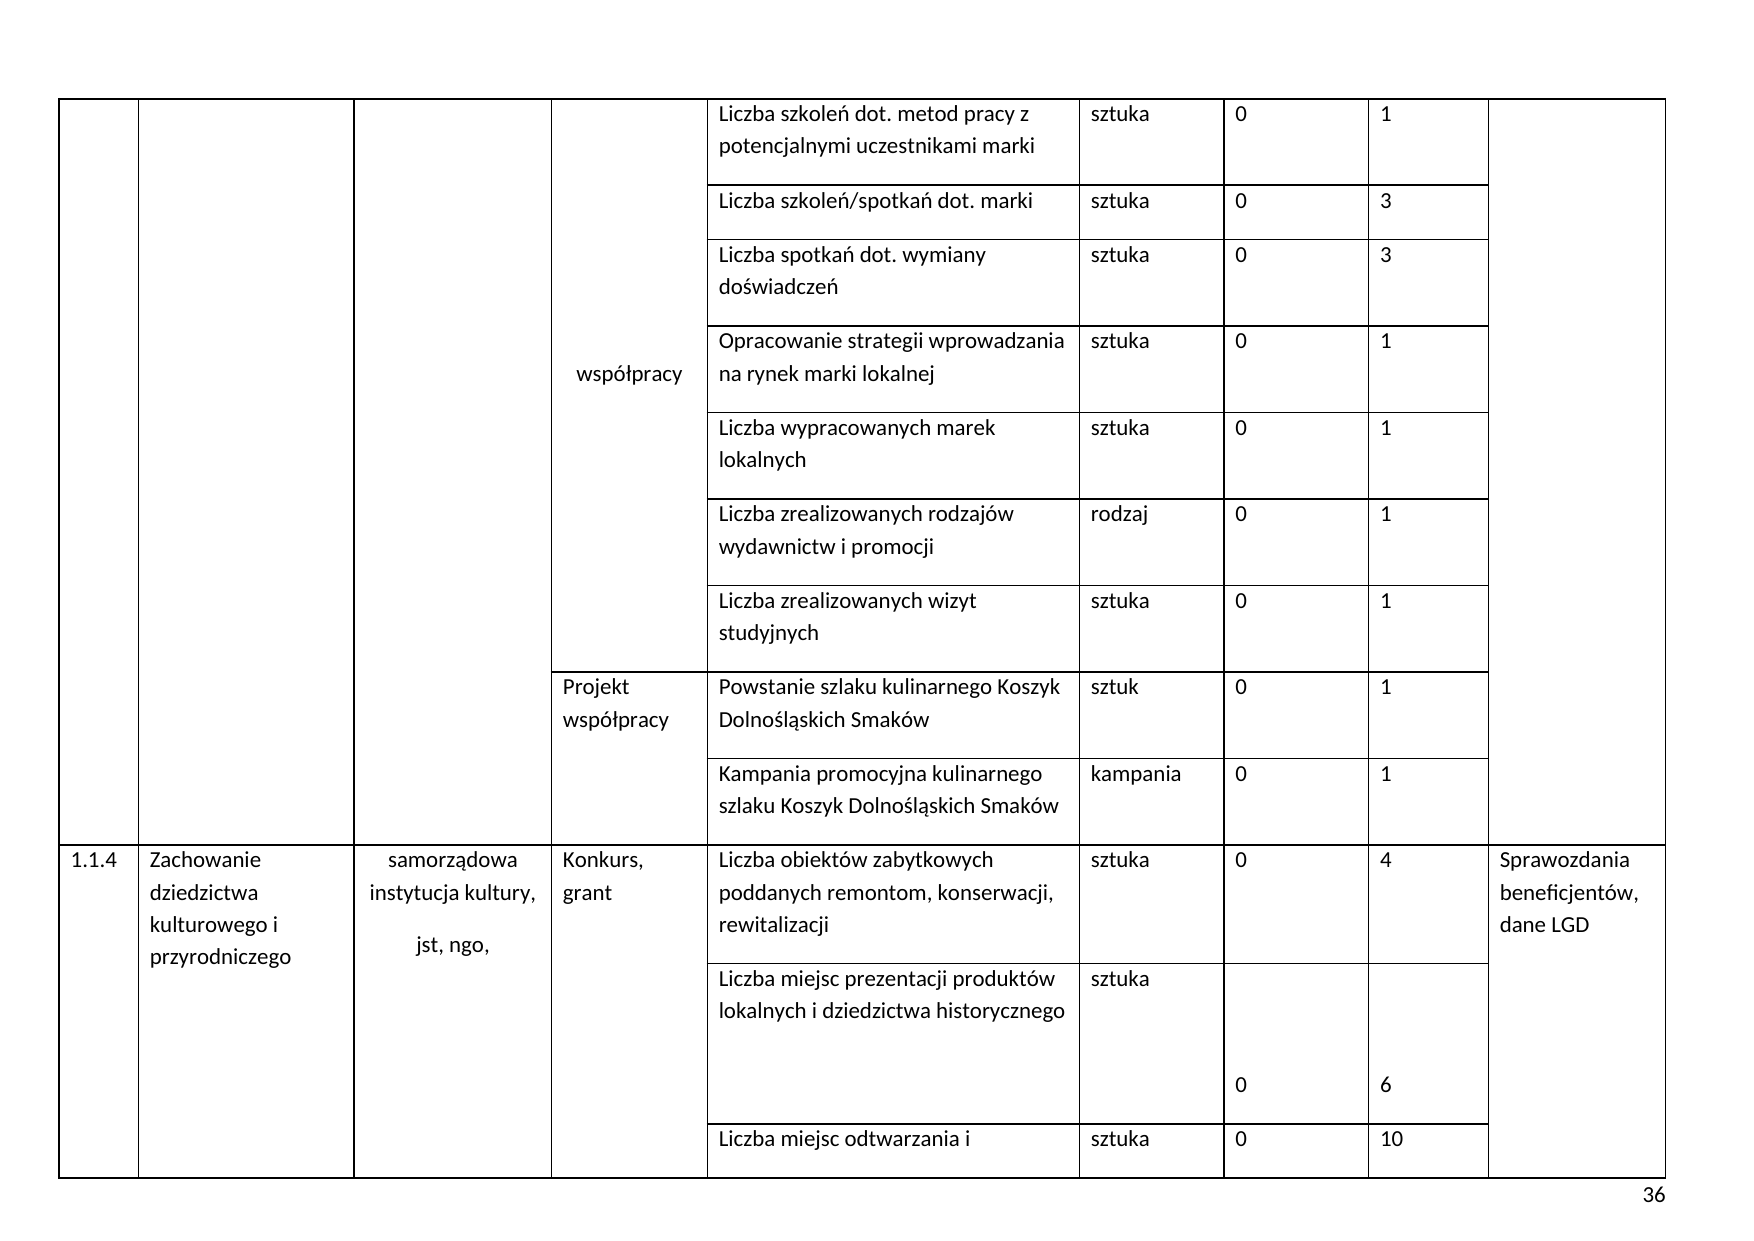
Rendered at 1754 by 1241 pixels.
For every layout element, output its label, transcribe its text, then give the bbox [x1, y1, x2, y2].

table_cell Liczba obiektów zabytkowych poddanych remontom, konserwacji, rewitalizacji [708, 846, 1079, 962]
table_cell sztuka [1080, 1125, 1223, 1177]
table_cell 0 [1225, 964, 1368, 1123]
table_cell Powstanie szlaku kulinarnego Koszyk Dolnośląskich Smaków [708, 673, 1079, 757]
table_cell 0 [1225, 500, 1368, 584]
table_cell Liczba zrealizowanych rodzajów wydawnictw i promocji [708, 500, 1079, 584]
table_cell 0 [1225, 1125, 1368, 1177]
table_cell sztuka [1080, 327, 1223, 412]
table_cell Zachowanie dziedzictwa kulturowego i przyrodniczego [139, 846, 353, 1177]
table_cell Liczba miejsc prezentacji produktów lokalnych i dziedzictwa historycznego [708, 964, 1079, 1123]
table_cell sztuk [1080, 673, 1223, 757]
table_cell 0 [1225, 673, 1368, 757]
table_cell 1 [1369, 413, 1488, 498]
table_cell 1 [1369, 759, 1488, 844]
table_cell Liczba zrealizowanych wizyt studyjnych [708, 586, 1079, 671]
table_cell Liczba szkoleń/spotkań dot. marki [708, 186, 1079, 239]
table_cell sztuka [1080, 100, 1223, 184]
table_cell samorządowa instytucja kultury, jst, ngo, [355, 846, 551, 1177]
table_cell kampania [1080, 759, 1223, 844]
table_cell Projekt współpracy [552, 100, 707, 671]
table_cell 10 [1369, 1125, 1488, 1177]
table_cell Liczba spotkań dot. wymiany doświadczeń [708, 240, 1079, 325]
table_cell 1 [1369, 327, 1488, 412]
table_cell sztuka [1080, 413, 1223, 498]
table_cell Liczba wypracowanych marek lokalnych [708, 413, 1079, 498]
table_cell 1.1.4 [60, 846, 138, 1177]
table_cell 6 [1369, 964, 1488, 1123]
table_cell 0 [1225, 586, 1368, 671]
table_cell 1 [1369, 100, 1488, 184]
table_cell Opracowanie strategii wprowadzania na rynek marki lokalnej [708, 327, 1079, 412]
table_cell sztuka [1080, 586, 1223, 671]
table_cell 0 [1225, 759, 1368, 844]
table_cell Sprawozdania beneficjentów, dane LGD [1489, 846, 1665, 1177]
table_cell 0 [1225, 186, 1368, 239]
table_cell rodzaj [1080, 500, 1223, 584]
table_cell 1 [1369, 586, 1488, 671]
table_cell Konkurs, grant [552, 846, 707, 1177]
table_cell 0 [1225, 413, 1368, 498]
table_cell 4 [1369, 846, 1488, 962]
table_cell sztuka [1080, 186, 1223, 239]
table_cell 1 [1369, 500, 1488, 584]
table_cell 1 [1369, 673, 1488, 757]
table_cell Liczba szkoleń dot. metod pracy z potencjalnymi uczestnikami marki [708, 100, 1079, 184]
table_cell Kampania promocyjna kulinarnego szlaku Koszyk Dolnośląskich Smaków [708, 759, 1079, 844]
table_cell 0 [1225, 240, 1368, 325]
table_cell Projekt współpracy [552, 673, 707, 844]
table_cell 0 [1225, 327, 1368, 412]
table_cell Liczba miejsc odtwarzania i rewitalizacji krajobrazu kulturowego wsi [708, 1125, 1079, 1177]
table_cell sztuka [1080, 964, 1223, 1123]
table_cell 0 [1225, 846, 1368, 962]
table_cell sztuka [1080, 846, 1223, 962]
table_cell 0 [1225, 100, 1368, 184]
table_cell sztuka [1080, 240, 1223, 325]
table_cell 3 [1369, 240, 1488, 325]
table_cell 3 [1369, 186, 1488, 239]
